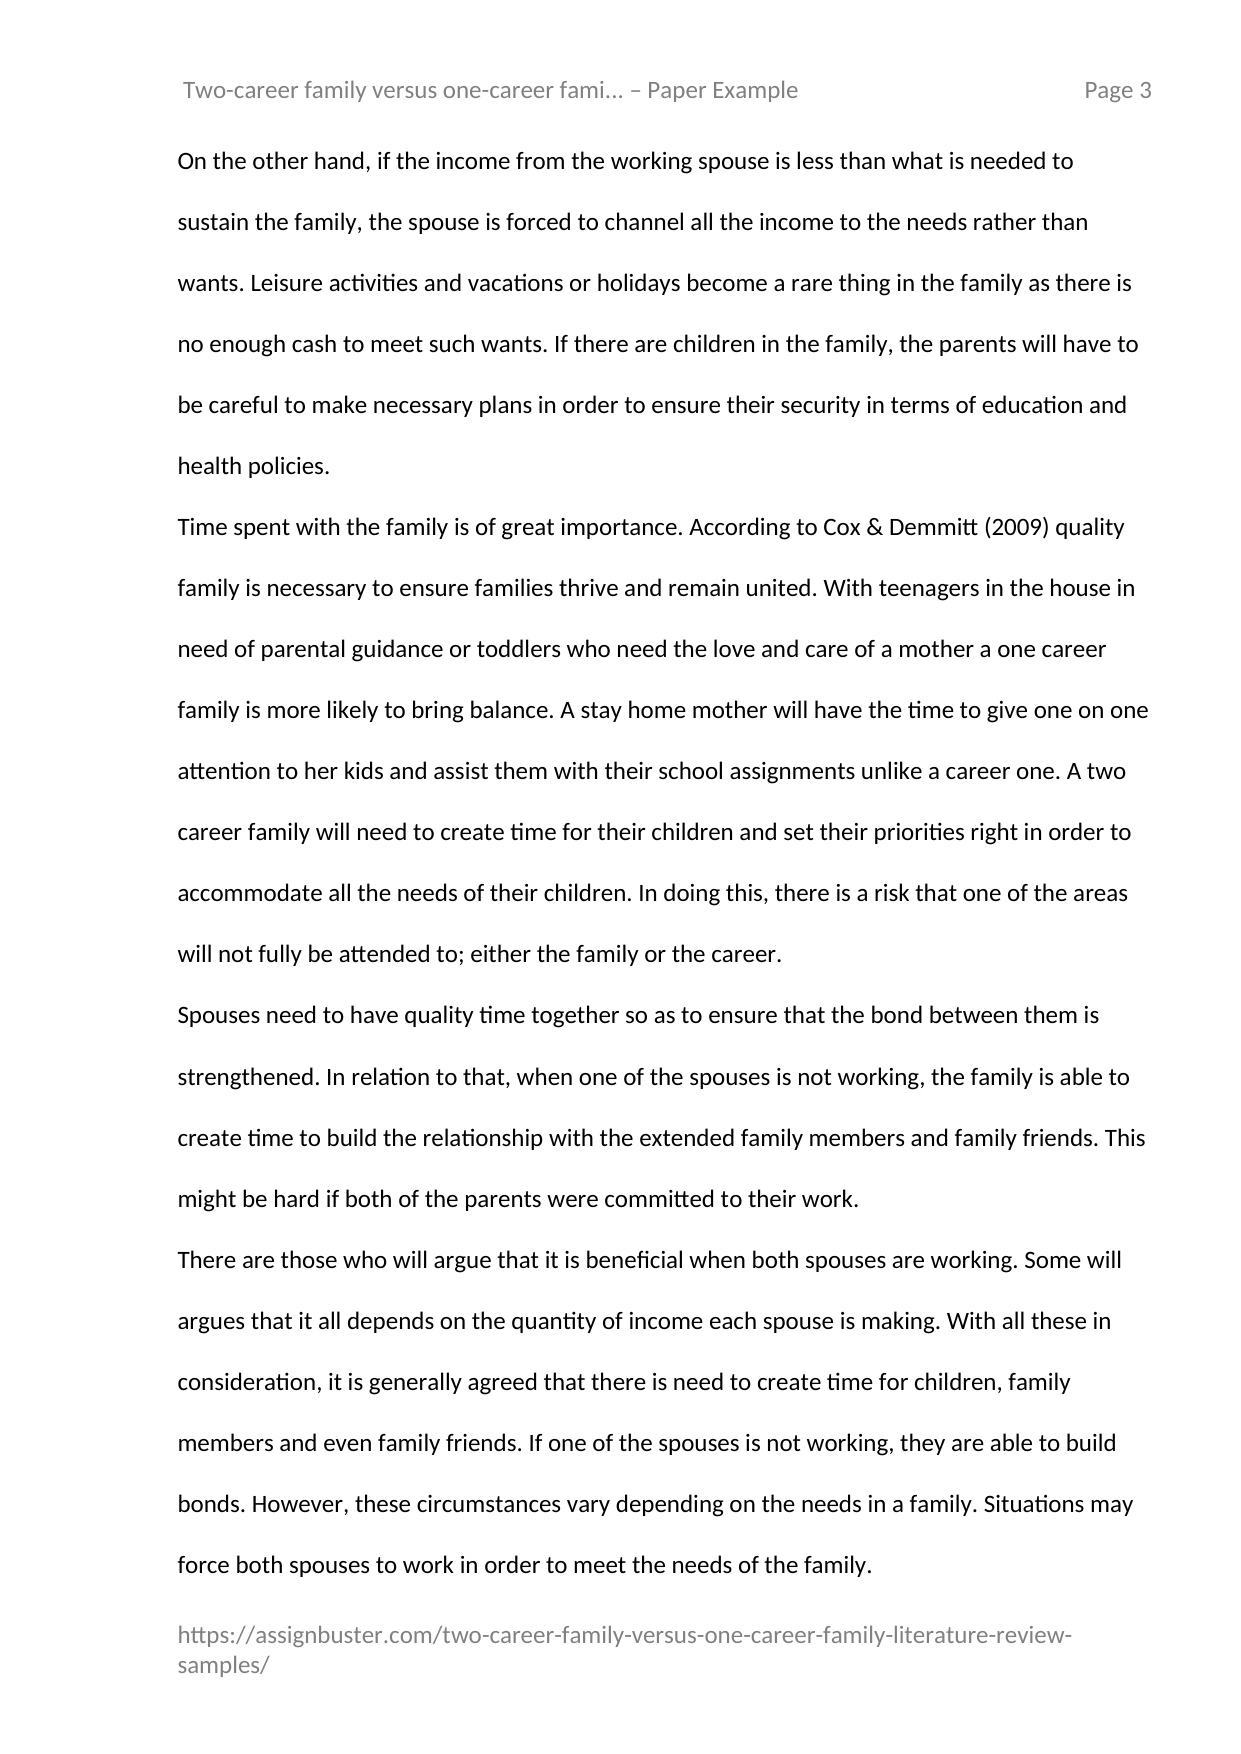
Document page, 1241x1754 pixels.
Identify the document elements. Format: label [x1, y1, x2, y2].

text [177, 145, 1152, 1579]
